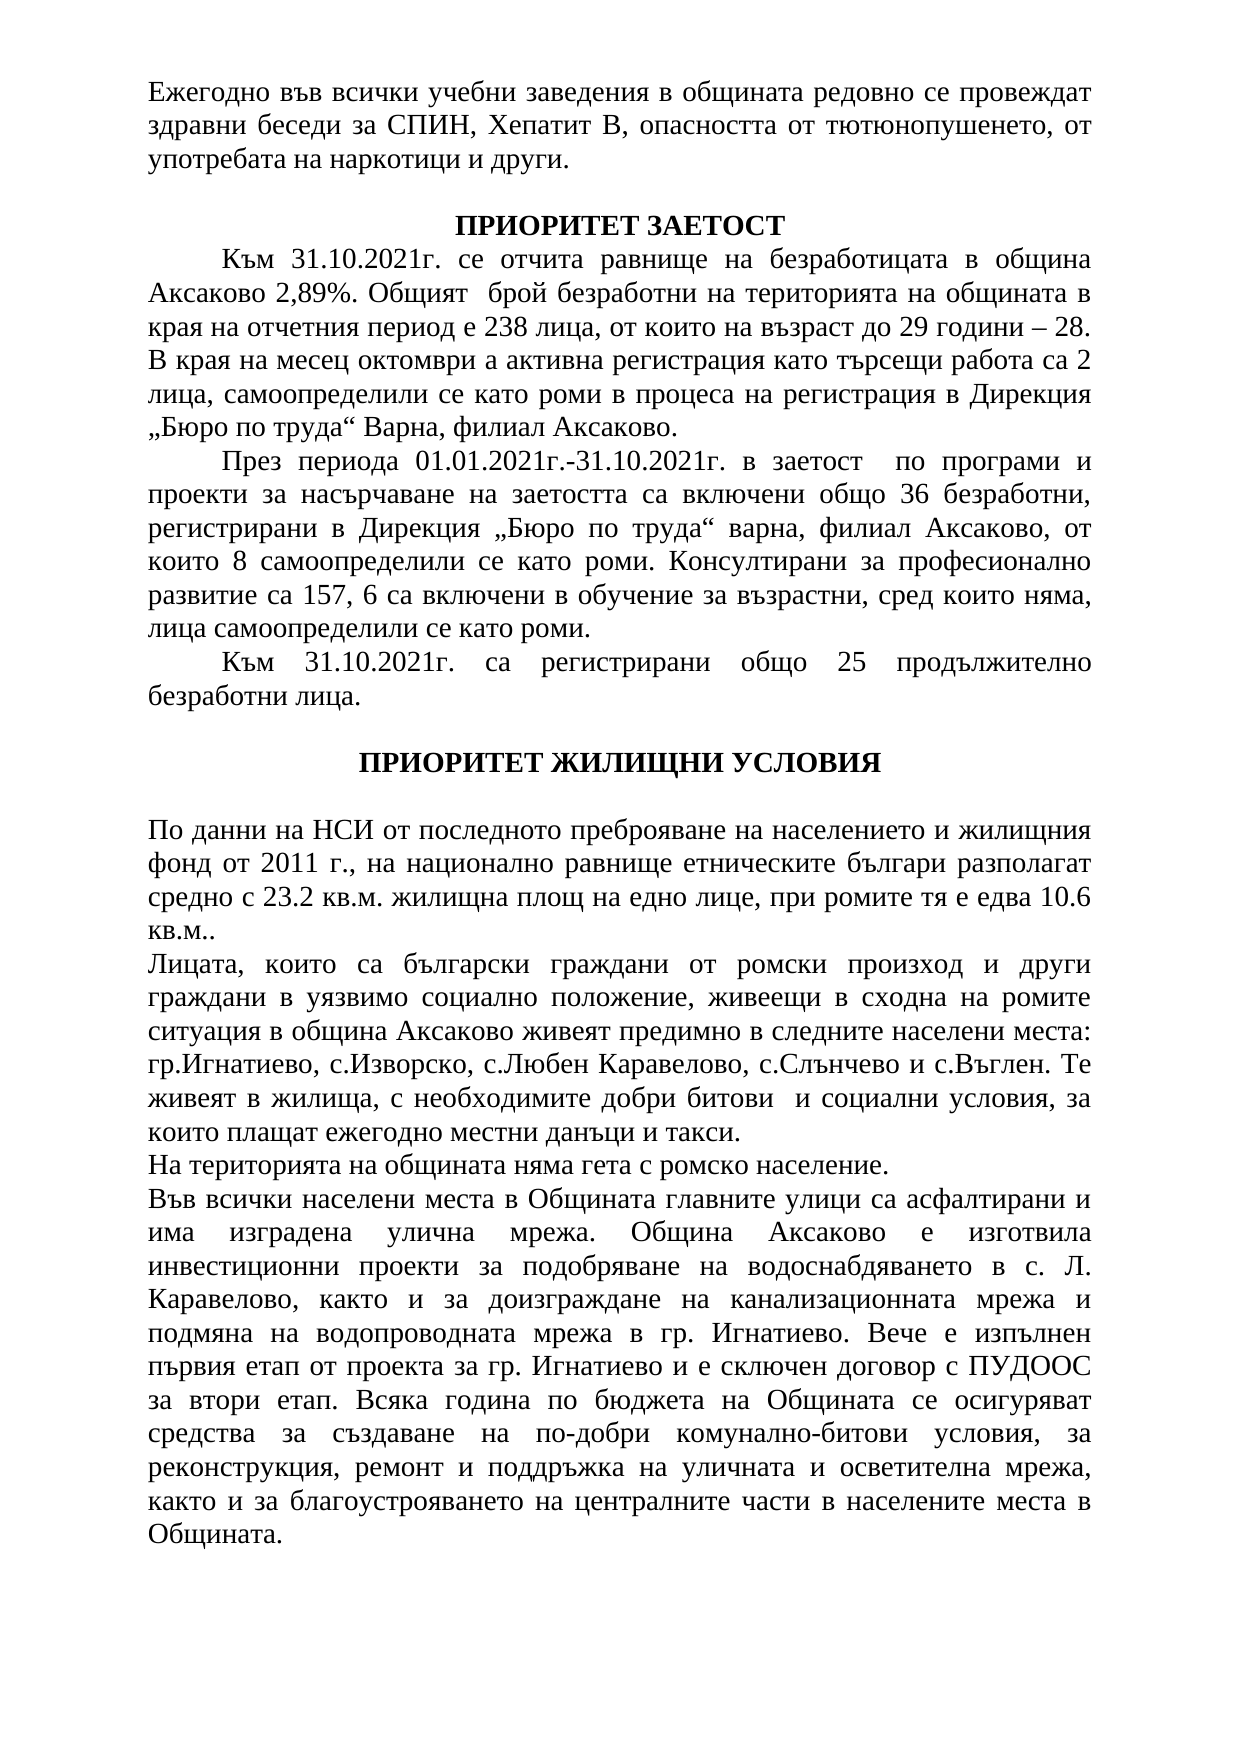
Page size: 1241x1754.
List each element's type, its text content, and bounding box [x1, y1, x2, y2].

text ПРИОРИТЕТ ЗАЕТОСТ [148, 208, 1092, 242]
text По данни на НСИ от последното преброяване на населението и жилищния фонд от 2011 г., на национално равнище етническите българи разполагат средно с 23.2 кв.м. жилищна площ на едно лице, при ромите тя е едва 10.6 кв.м.. [148, 812, 1092, 946]
text Лицата, които са български граждани от ромски произход и други граждани в уязвимо социално положение, живеещи в сходна на ромите ситуация в община Аксаково живеят предимно в следните населени места: гр.Игнатиево, с.Изворско, с.Любен Каравелово, с.Слънчево и с.Въглен. Те живеят в жилища, с необходимите добри битови и социални условия, за които плащат ежегодно местни данъци и такси. [148, 946, 1092, 1147]
text Към 31.10.2021г. се отчита равнище на безработицата в община Аксаково 2,89%. Общият брой безработни на територията на общината в края на отчетния период е 238 лица, от които на възраст до 29 години – 28. В края на месец октомври а активна регистрация като търсещи работа са 2 лица, самоопределили се като роми в процеса на регистрация в Дирекция „Бюро по труда“ Варна, филиал Аксаково. [148, 242, 1092, 443]
text През периода 01.01.2021г.-31.10.2021г. в заетост по програми и проекти за насърчаване на заетостта са включени общо 36 безработни, регистрирани в Дирекция „Бюро по труда“ варна, филиал Аксаково, от които 8 самоопределили се като роми. Консултирани за професионално развитие са 157, 6 са включени в обучение за възрастни, сред които няма, лица самоопределили се като роми. [148, 443, 1092, 644]
text На територията на общината няма гета с ромско население. [148, 1147, 1092, 1181]
text ПРИОРИТЕТ ЖИЛИЩНИ УСЛОВИЯ [148, 745, 1092, 778]
text Към 31.10.2021г. са регистрирани общо 25 продължително безработни лица. [148, 644, 1092, 711]
text Ежегодно във всички учебни заведения в общината редовно се провеждат здравни беседи за СПИН, Хепатит В, опасността от тютюнопушенето, от употребата на наркотици и други. [148, 74, 1092, 174]
text Във всички населени места в Общината главните улици са асфалтирани и има изградена улична мрежа. Община Аксаково е изготвила инвестиционни проекти за подобряване на водоснабдяването в с. Л. Каравелово, както и за доизграждане на канализационната мрежа и подмяна на водопроводната мрежа в гр. Игнатиево. Вече е изпълнен първия етап от проекта за гр. Игнатиево и е сключен договор с ПУДООС за втори етап. Всяка година по бюджета на Общината се осигуряват средства за създаване на по-добри комунално-битови условия, за реконструкция, ремонт и поддръжка на уличната и осветителна мрежа, както и за благоустрояването на централните части в населените места в Общината. [148, 1181, 1092, 1550]
